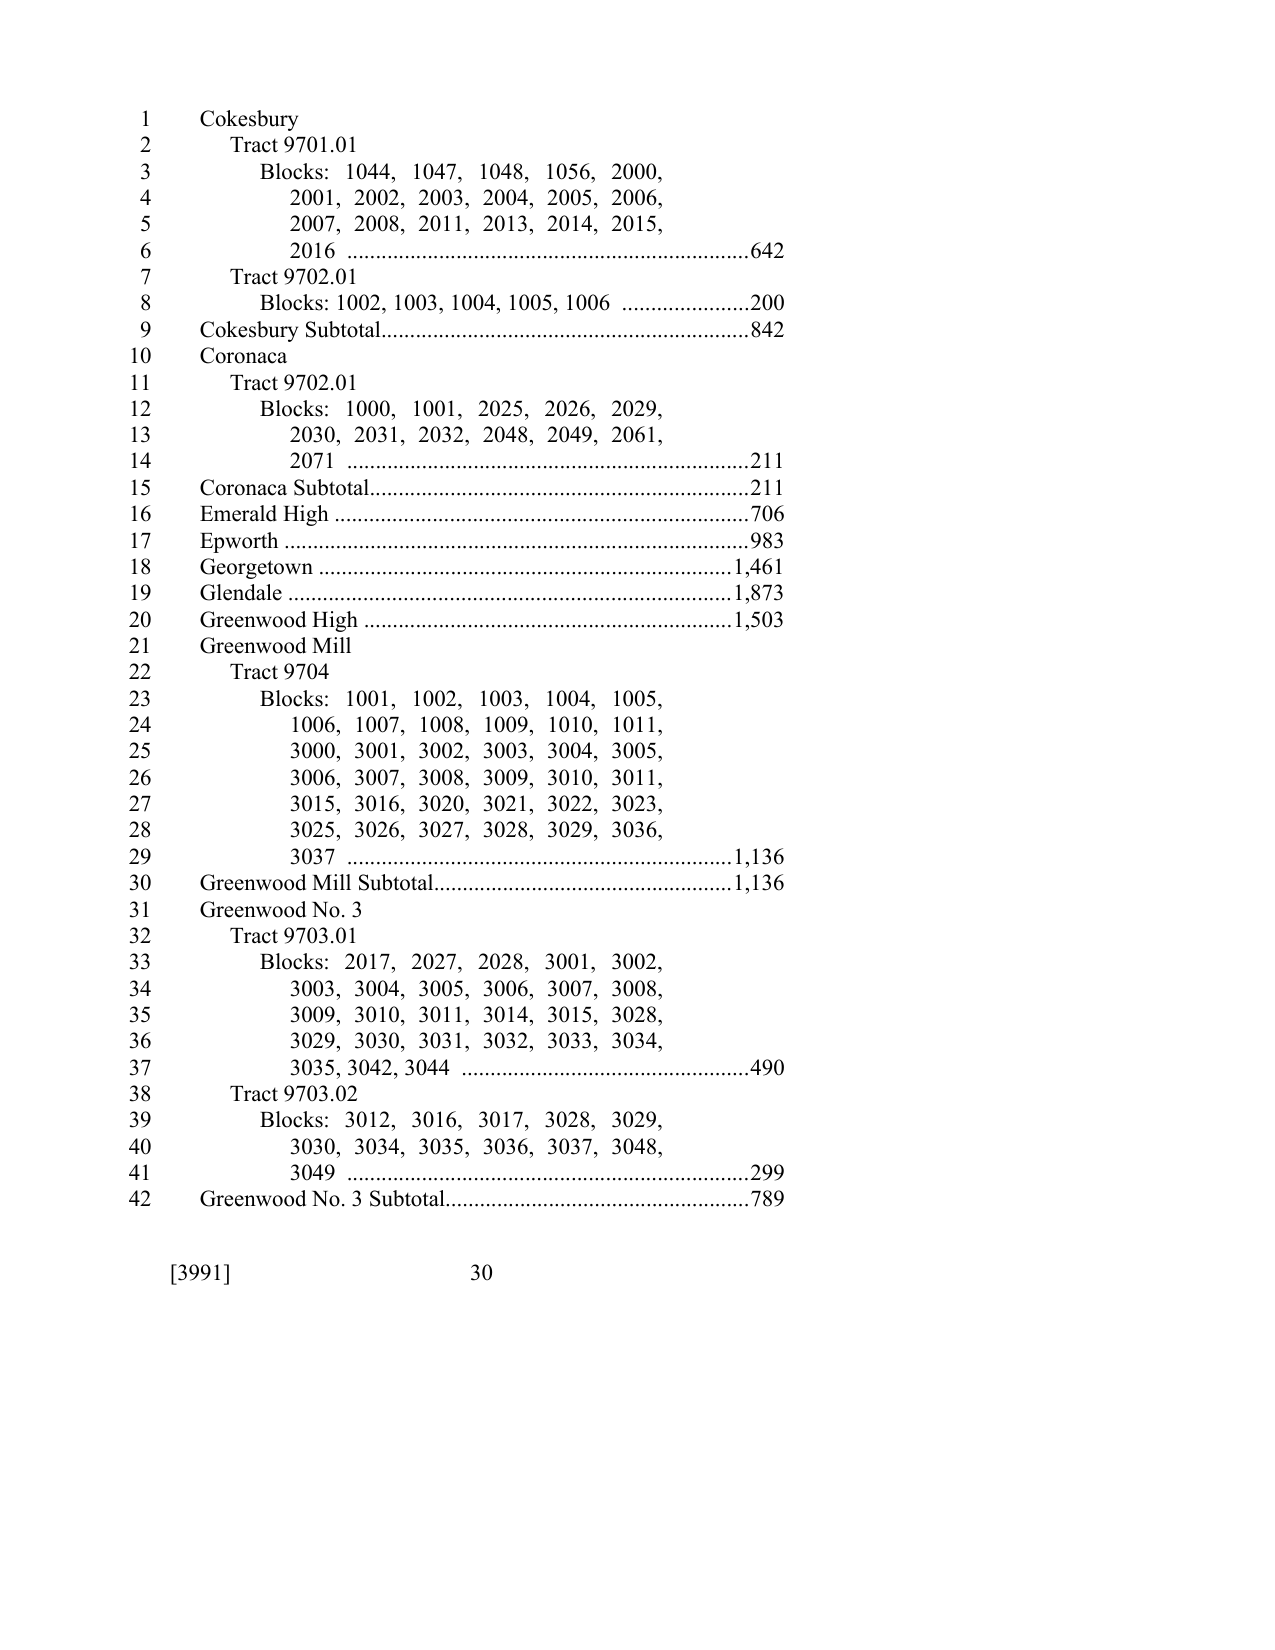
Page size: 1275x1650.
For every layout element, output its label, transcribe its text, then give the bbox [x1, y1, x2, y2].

text Tract 9702.01 [229, 368, 787, 395]
text Blocks: 2017, 2027, 2028, 3001, 3002, 3003, 3004, 3005, 3006, 3007, 3008, 3009, 3010, 3011, 3014, 3015, 3028, 3029, 3030, 3031, 3032, 3033, 3034, 3035, 3042, 3044 490 [259, 948, 663, 1080]
text Blocks: 1000, 1001, 2025, 2026, 2029, 2030, 2031, 2032, 2048, 2049, 2061, 2071 211 [259, 395, 663, 474]
text Greenwood High 1,503 [199, 606, 787, 632]
text Blocks: 1001, 1002, 1003, 1004, 1005, 1006, 1007, 1008, 1009, 1010, 1011, 3000, 3001, 3002, 3003, 3004, 3005, 3006, 3007, 3008, 3009, 3010, 3011, 3015, 3016, 3020, 3021, 3022, 3023, 3025, 3026, 3027, 3028, 3029, 3036, 3037 1,136 [259, 685, 663, 869]
text Coronaca Subtotal 211 [199, 474, 787, 500]
text Greenwood Mill [199, 632, 787, 658]
text Epworth 983 [199, 527, 787, 553]
text Georgetown 1,461 [199, 553, 787, 579]
text Tract 9703.02 [229, 1080, 787, 1106]
text Cokesbury Subtotal 842 [199, 316, 787, 342]
text Blocks: 3012, 3016, 3017, 3028, 3029, 3030, 3034, 3035, 3036, 3037, 3048, 3049 299 [259, 1106, 663, 1186]
text Tract 9704 [229, 658, 787, 685]
text Tract 9701.01 [229, 131, 787, 158]
text Glendale 1,873 [199, 579, 787, 606]
text Emerald High 706 [199, 500, 787, 527]
text Tract 9703.01 [229, 922, 787, 948]
text Blocks: 1002, 1003, 1004, 1005, 1006 200 [259, 289, 663, 316]
text Cokesbury [199, 105, 787, 131]
text Blocks: 1044, 1047, 1048, 1056, 2000, 2001, 2002, 2003, 2004, 2005, 2006, 2007, 2008, 2011, 2013, 2014, 2015, 2016 642 [259, 158, 663, 263]
text Tract 9702.01 [229, 263, 787, 289]
text Greenwood No. 3 [199, 896, 787, 922]
text Coronaca [199, 342, 787, 368]
text Greenwood Mill Subtotal 1,136 [199, 869, 787, 896]
text Greenwood No. 3 Subtotal 789 [199, 1186, 787, 1212]
